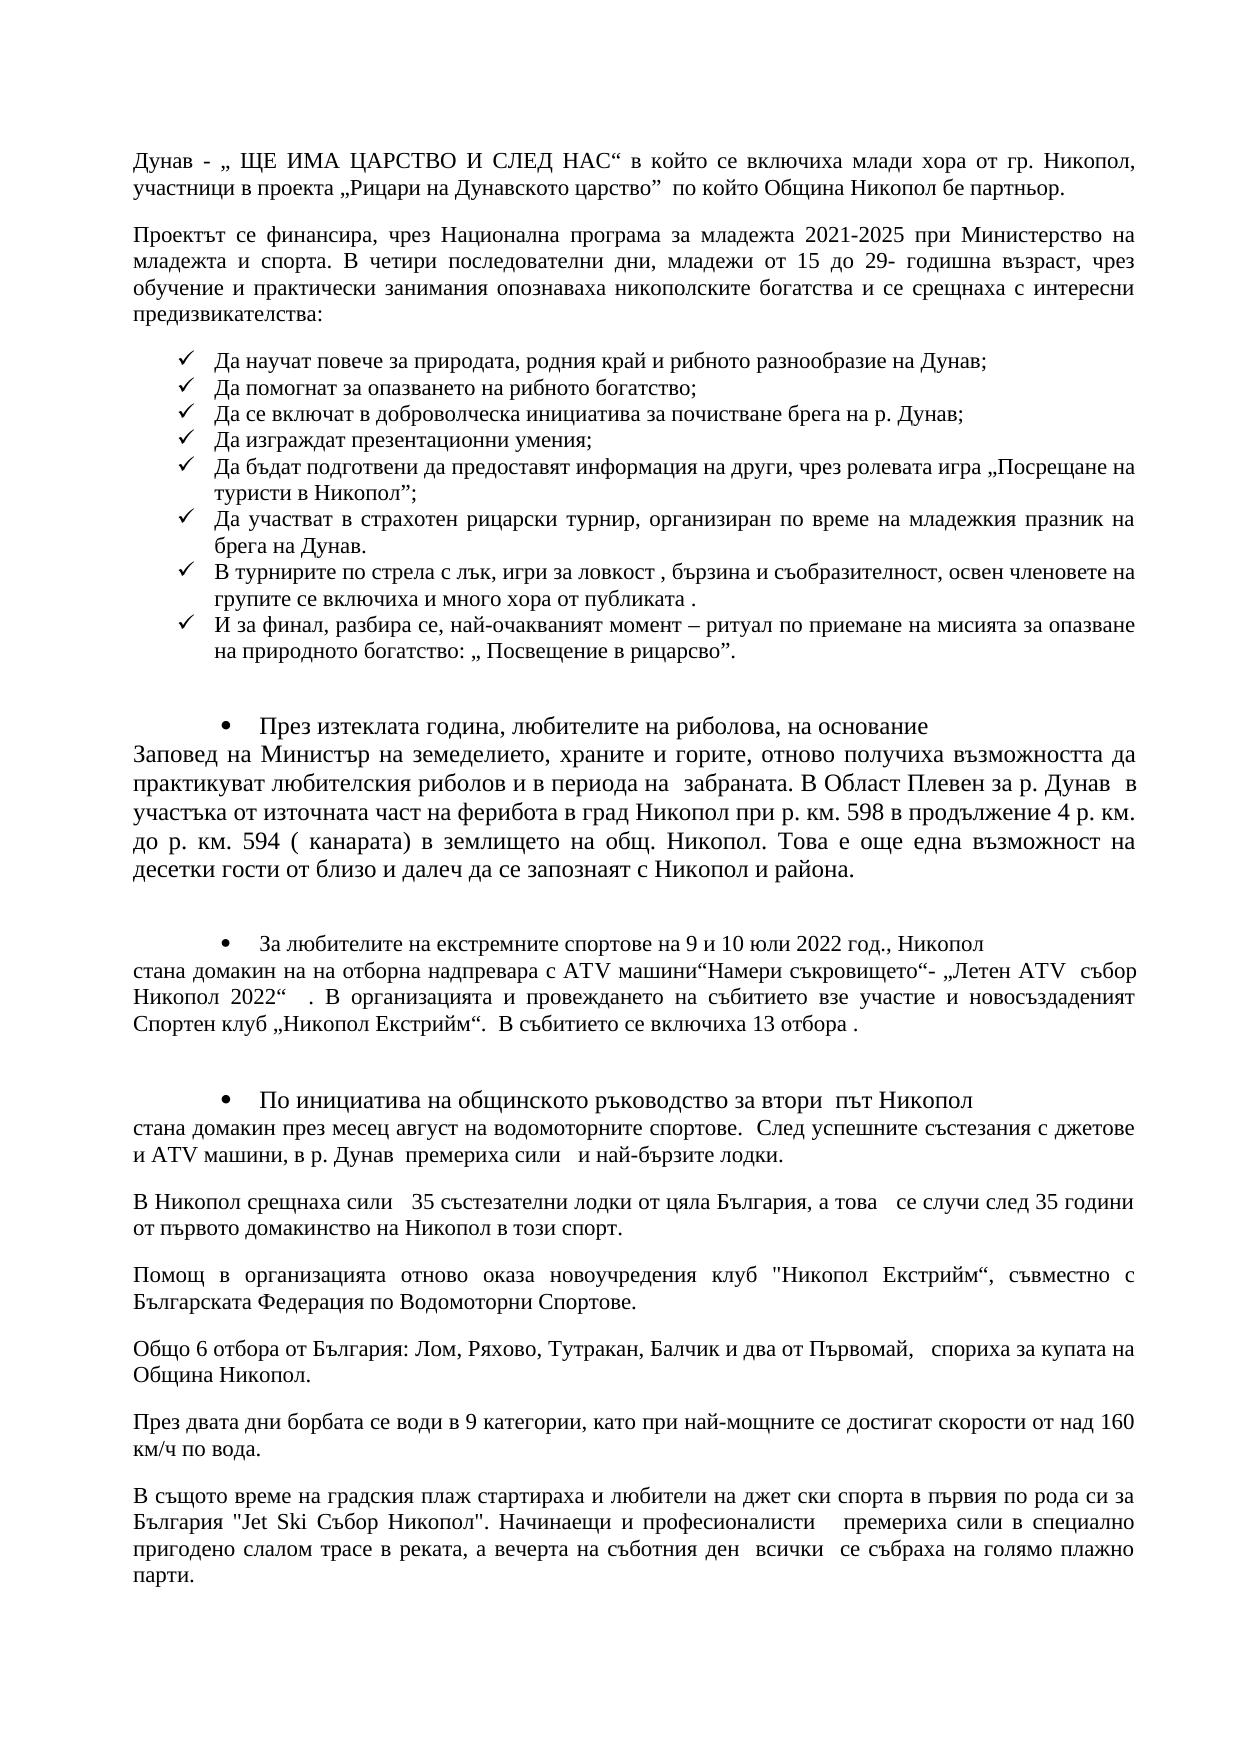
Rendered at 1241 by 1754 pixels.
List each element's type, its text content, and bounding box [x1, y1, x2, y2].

text Проектът се финансира, чрез Национална програма за младежта 2021-2025 при Министерство на младежта и спорта. В четири последователни дни, младежи от 15 до 29- годишна възраст, чрез обучение и практически занимания опознаваха никополските богатства и се срещнаха с интересни предизвикателства: [133, 221, 1137, 327]
text Общо 6 отбора от България: Лом, Ряхово, Тутракан, Балчик и два от Първомай, спориха за купата на Община Никопол. [133, 1335, 1137, 1388]
list За любителите на екстремните спортове на 9 и 10 юли 2022 год., Никопол [222, 931, 1137, 957]
list Да помогнат за опазването на рибното богатство; [177, 374, 1137, 400]
text Заповед на Министър на земеделието, храните и горите, отново получиха възможността да практикуват любителския риболов и в периода на забраната. В Област Плевен за р. Дунав в участъка от източната част на ферибота в град Никопол при р. км. 598 в продължение 4 р. км. до р. км. 594 ( канарата) в землището на общ. Никопол. Това е още една възможност на десетки гости от близо и далеч да се запознаят с Никопол и района. [133, 739, 1137, 883]
list Да бъдат подготвени да предоставят информация на други, чрез ролевата игра „Посрещане на туристи в Никопол”; [177, 453, 1137, 506]
text Дунав - „ ЩЕ ИМА ЦАРСТВО И СЛЕД НАС“ в който се включиха млади хора от гр. Никопол, участници в проекта „Рицари на Дунавското царство” по който Община Никопол бе партньор. [133, 148, 1137, 200]
list Да се включат в доброволческа инициатива за почистване брега на р. Дунав; [177, 400, 1137, 426]
list Да участват в страхотен рицарски турнир, организиран по време на младежкия празник на брега на Дунав. [177, 506, 1137, 558]
text стана домакин на на отборна надпревара с АТV машини“Намери съкровището“- „Летен АТV събор Никопол 2022“ . В организацията и провеждането на събитието взе участие и новосъздаденият Спортен клуб „Никопол Екстрийм“. В събитието се включиха 13 отбора . [133, 957, 1137, 1036]
list По инициатива на общинското ръководство за втори път Никопол [222, 1086, 1137, 1114]
text стана домакин през месец август на водомоторните спортове. След успешните състезания с джетове и АТV машини, в р. Дунав премериха сили и най-бързите лодки. [133, 1114, 1137, 1167]
list В турнирите по стрела с лък, игри за ловкост , бързина и съобразителност, освен членовете на групите се включиха и много хора от публиката . [177, 558, 1137, 611]
text В Никопол срещнаха сили 35 състезателни лодки от цяла България, а това се случи след 35 години от първото домакинство на Никопол в този спорт. [133, 1188, 1137, 1241]
text През двата дни борбата се води в 9 категории, като при най-мощните се достигат скорости от над 160 км/ч по вода. [133, 1408, 1137, 1461]
list И за финал, разбира се, най-очакваният момент – ритуал по приемане на мисията за опазване на природното богатство: „ Посвещение в рицарсво”. [177, 611, 1137, 664]
list Да научат повече за природата, родния край и рибното разнообразие на Дунав; [177, 347, 1137, 374]
list През изтеклата година, любителите на риболова, на основание [222, 711, 1137, 739]
list Да изграждат презентационни умения; [177, 426, 1137, 453]
text Помощ в организацията отново оказа новоучредения клуб "Никопол Екстрийм“, съвместно с Българската Федерация по Водомоторни Спортове. [133, 1261, 1137, 1314]
text В същото време на градския плаж стартираха и любители на джет ски спорта в първия по рода си за България "Jet Ski Събор Никопол". Начинаещи и професионалисти премериха сили в специално пригодено слалом трасе в реката, а вечерта на съботния ден всички се събраха на голямо плажно парти. [133, 1482, 1137, 1587]
